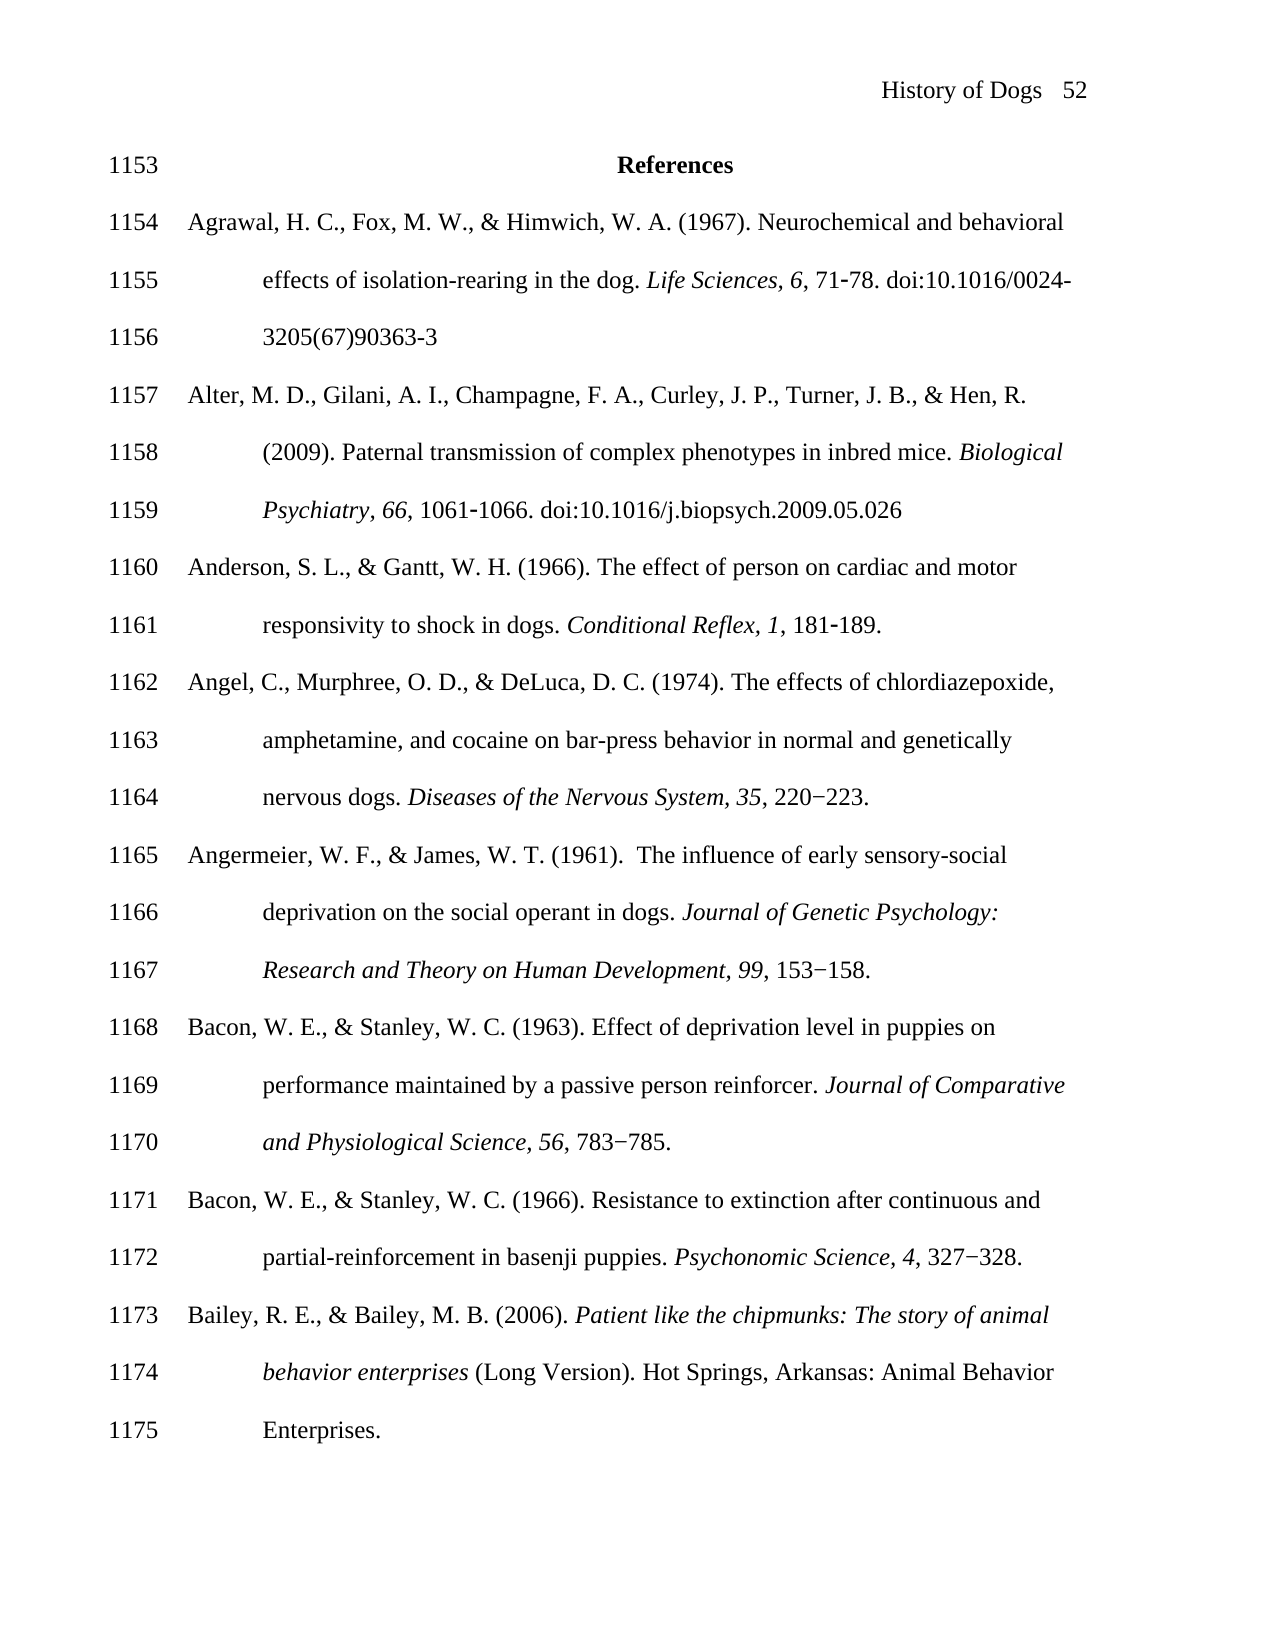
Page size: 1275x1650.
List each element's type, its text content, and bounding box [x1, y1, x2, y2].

text Bacon, W. E., &Stanley, W. C. (1966). Resistance to extinction after continuous and partial-reinforcement in basenji puppies. Psychonomic Science, 4, 327328. [187, 1185, 1087, 1271]
text Agrawal, H. C., Fox, M. W., & Himwich, W. A. (1967). Neurochemical and behavioral effects of isolation-rearing in the dog. Life Sciences, 6, 7178. [187, 207, 1087, 351]
text Bacon, W. E., & Stanley, W. C. (1963). Effect of deprivation level in puppies on performance maintained by a passive person reinforcer. Journal of Comparative and Physiological Science, 56, 783785. [187, 1012, 1087, 1156]
text Angel, C., Murphree, O. D., & DeLuca, D. C. (1974). The effects of chlordiazepoxide, amphetamine, and cocaine on bar-press behavior in normal and genetically nervous dogs. Diseases of the Nervous System, 35, 220223. [187, 667, 1087, 811]
text Alter, M. D., Gilani, A. I., Champagne, F. A., Curley, J. P., Turner, J. B., & Hen, R. (2009). Paternal transmission of complex phenotypes in inbred mice. Biological Psychiatry, 66, 10611066. [187, 380, 1087, 524]
subtitle References [187, 150, 1087, 179]
text Bailey, R. E., & Bailey, M. B. (2006). Patient the : The of (Long Version). Hot Springs, Arkansas: Animal Behavior Enterprises. [187, 1300, 1087, 1444]
text Anderson, S. L., & Gantt, W. H. (1966). The effect of person on cardiac and motor responsivity to shock in dogs. Conditional Reflex, 1, 181189. [187, 552, 1087, 639]
text Angermeier, W. F. [187, 840, 1087, 984]
